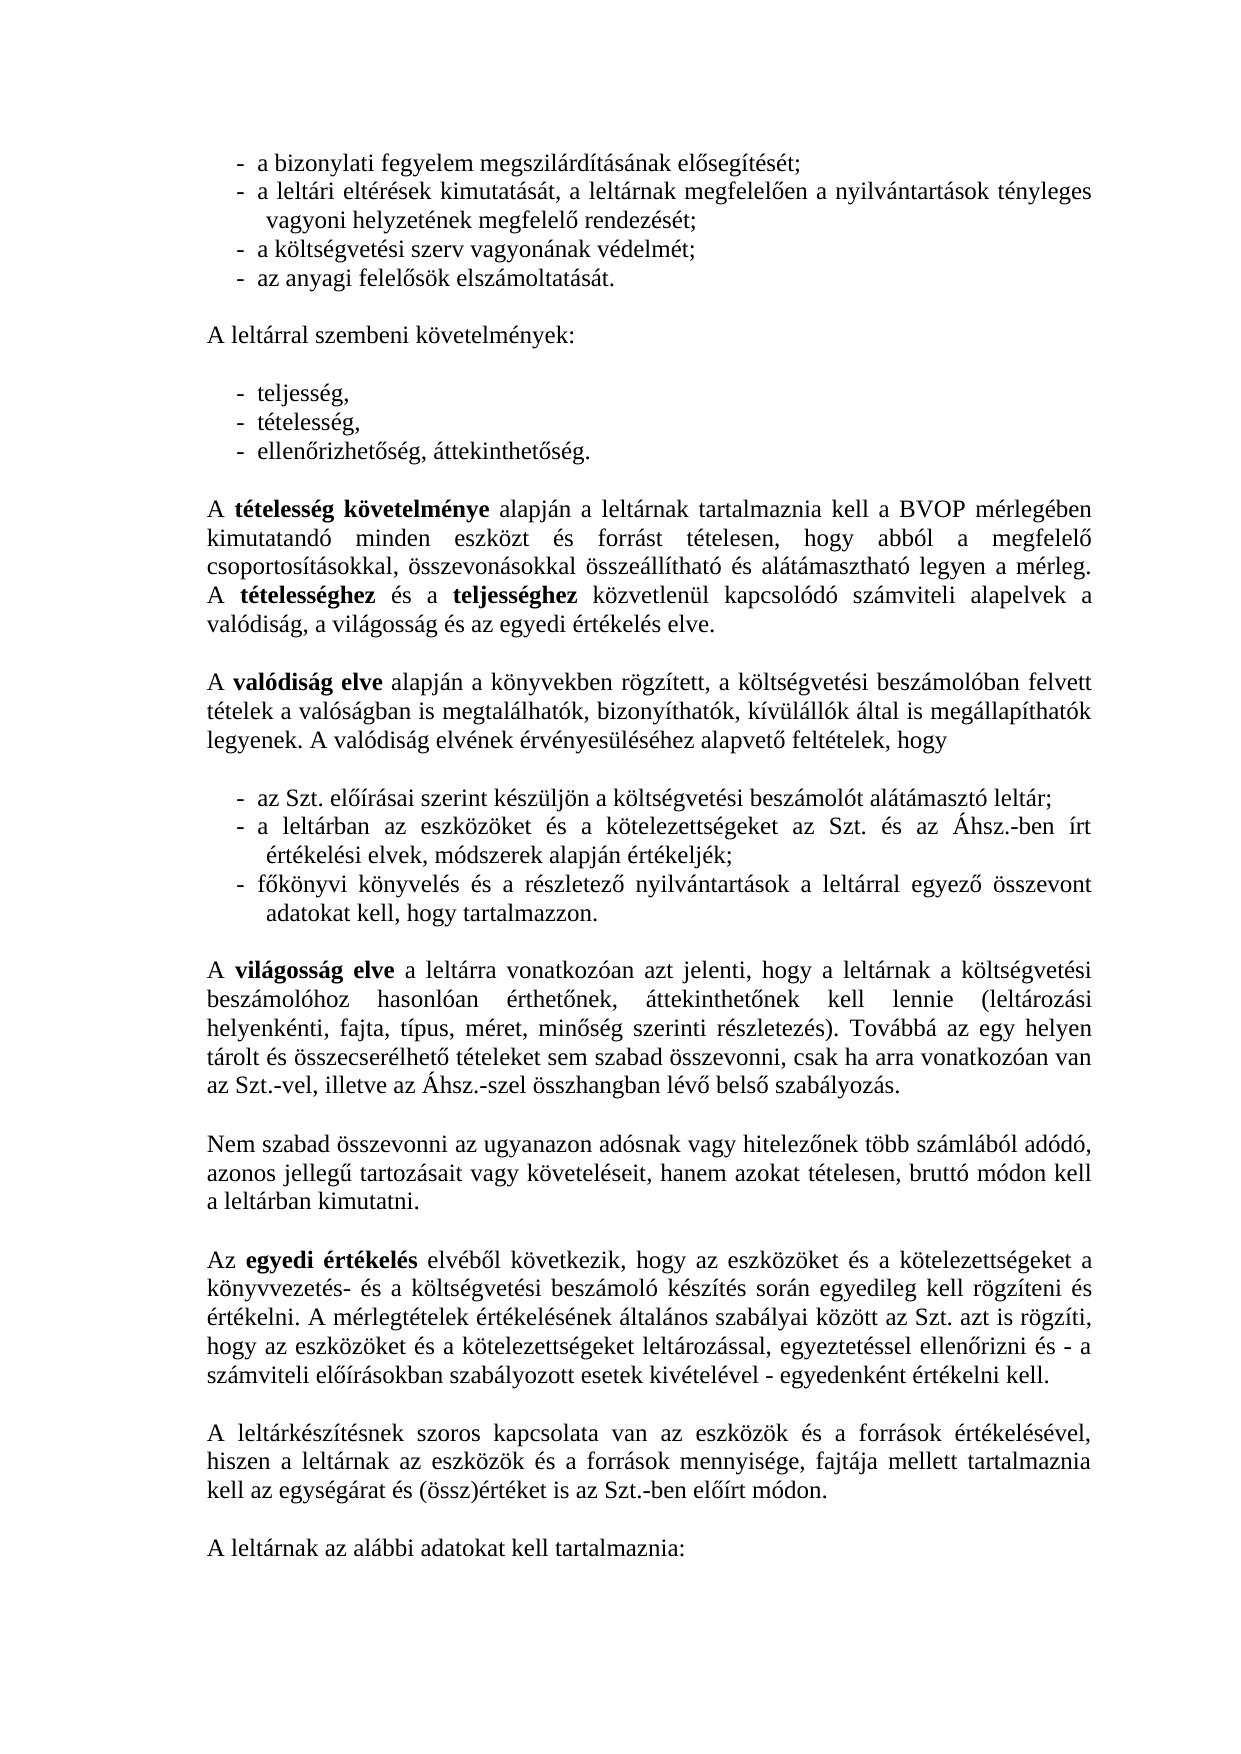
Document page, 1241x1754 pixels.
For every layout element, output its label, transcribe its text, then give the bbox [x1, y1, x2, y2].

text A leltárral szembeni követelmények: [207, 321, 1093, 349]
text - a bizonylati fegyelem megszilárdításának elősegítését; [236, 148, 1093, 176]
text - tételesség, [236, 407, 1093, 436]
text A világosság elve a leltárra vonatkozóan azt jelenti, hogy a leltárnak a költségvetési beszámolóhoz hasonlóan érthetőnek, áttekinthetőnek kell lennie (leltározási helyenkénti, fajta, típus, méret, minőség szerinti részletezés). Továbbá az egy helyen tárolt és összecserélhető tételeket sem szabad összevonni, csak ha arra vonatkozóan van az Szt.-vel, illetve az Áhsz.-szel összhangban lévő belső szabályozás. [207, 956, 1093, 1099]
text - az Szt. előírásai szerint készüljön a költségvetési beszámolót alátámasztó leltár; [236, 783, 1093, 811]
text A valódiság elve alapján a könyvekben rögzített, a költségvetési beszámolóban felvett tételek a valóságban is megtalálhatók, bizonyíthatók, kívülállók által is megállapíthatók legyenek. A valódiság elvének érvényesüléséhez alapvető feltételek, hogy [207, 667, 1093, 753]
text - az anyagi felelősök elszámoltatását. [236, 263, 1093, 291]
text Nem szabad összevonni az ugyanazon adósnak vagy hitelezőnek több számlából adódó, azonos jellegű tartozásait vagy követeléseit, hanem azokat tételesen, bruttó módon kell a leltárban kimutatni. [207, 1129, 1093, 1215]
text A leltárnak az alábbi adatokat kell tartalmaznia: [207, 1533, 1093, 1562]
text - a leltári eltérések kimutatását, a leltárnak megfelelően a nyilvántartások tényleges vagyoni helyzetének megfelelő rendezését; [236, 176, 1093, 234]
text - a leltárban az eszközöket és a kötelezettségeket az Szt. és az Áhsz.-ben írt értékelési elvek, módszerek alapján értékeljék; [236, 811, 1093, 869]
text A tételesség követelménye alapján a leltárnak tartalmaznia kell a BVOP mérlegében kimutatandó minden eszközt és forrást tételesen, hogy abból a megfelelő csoportosításokkal, összevonásokkal összeállítható és alátámasztható legyen a mérleg. A tételességhez és a teljességhez közvetlenül kapcsolódó számviteli alapelvek a valódiság, a világosság és az egyedi értékelés elve. [207, 494, 1093, 638]
text - főkönyvi könyvelés és a részletező nyilvántartások a leltárral egyező összevont adatokat kell, hogy tartalmazzon. [236, 869, 1093, 926]
text - ellenőrizhetőség, áttekinthetőség. [236, 436, 1093, 465]
text A leltárkészítésnek szoros kapcsolata van az eszközök és a források értékelésével, hiszen a leltárnak az eszközök és a források mennyisége, fajtája mellett tartalmaznia kell az egységárat és (össz)értéket is az Szt.-ben előírt módon. [207, 1418, 1093, 1504]
text - a költségvetési szerv vagyonának védelmét; [236, 234, 1093, 263]
text - teljesség, [236, 378, 1093, 407]
text Az egyedi értékelés elvéből következik, hogy az eszközöket és a kötelezettségeket a könyvvezetés- és a költségvetési beszámoló készítés során egyedileg kell rögzíteni és értékelni. A mérlegtételek értékelésének általános szabályai között az Szt. azt is rögzíti, hogy az eszközöket és a kötelezettségeket leltározással, egyeztetéssel ellenőrizni és - a számviteli előírásokban szabályozott esetek kivételével - egyedenként értékelni kell. [207, 1245, 1093, 1388]
